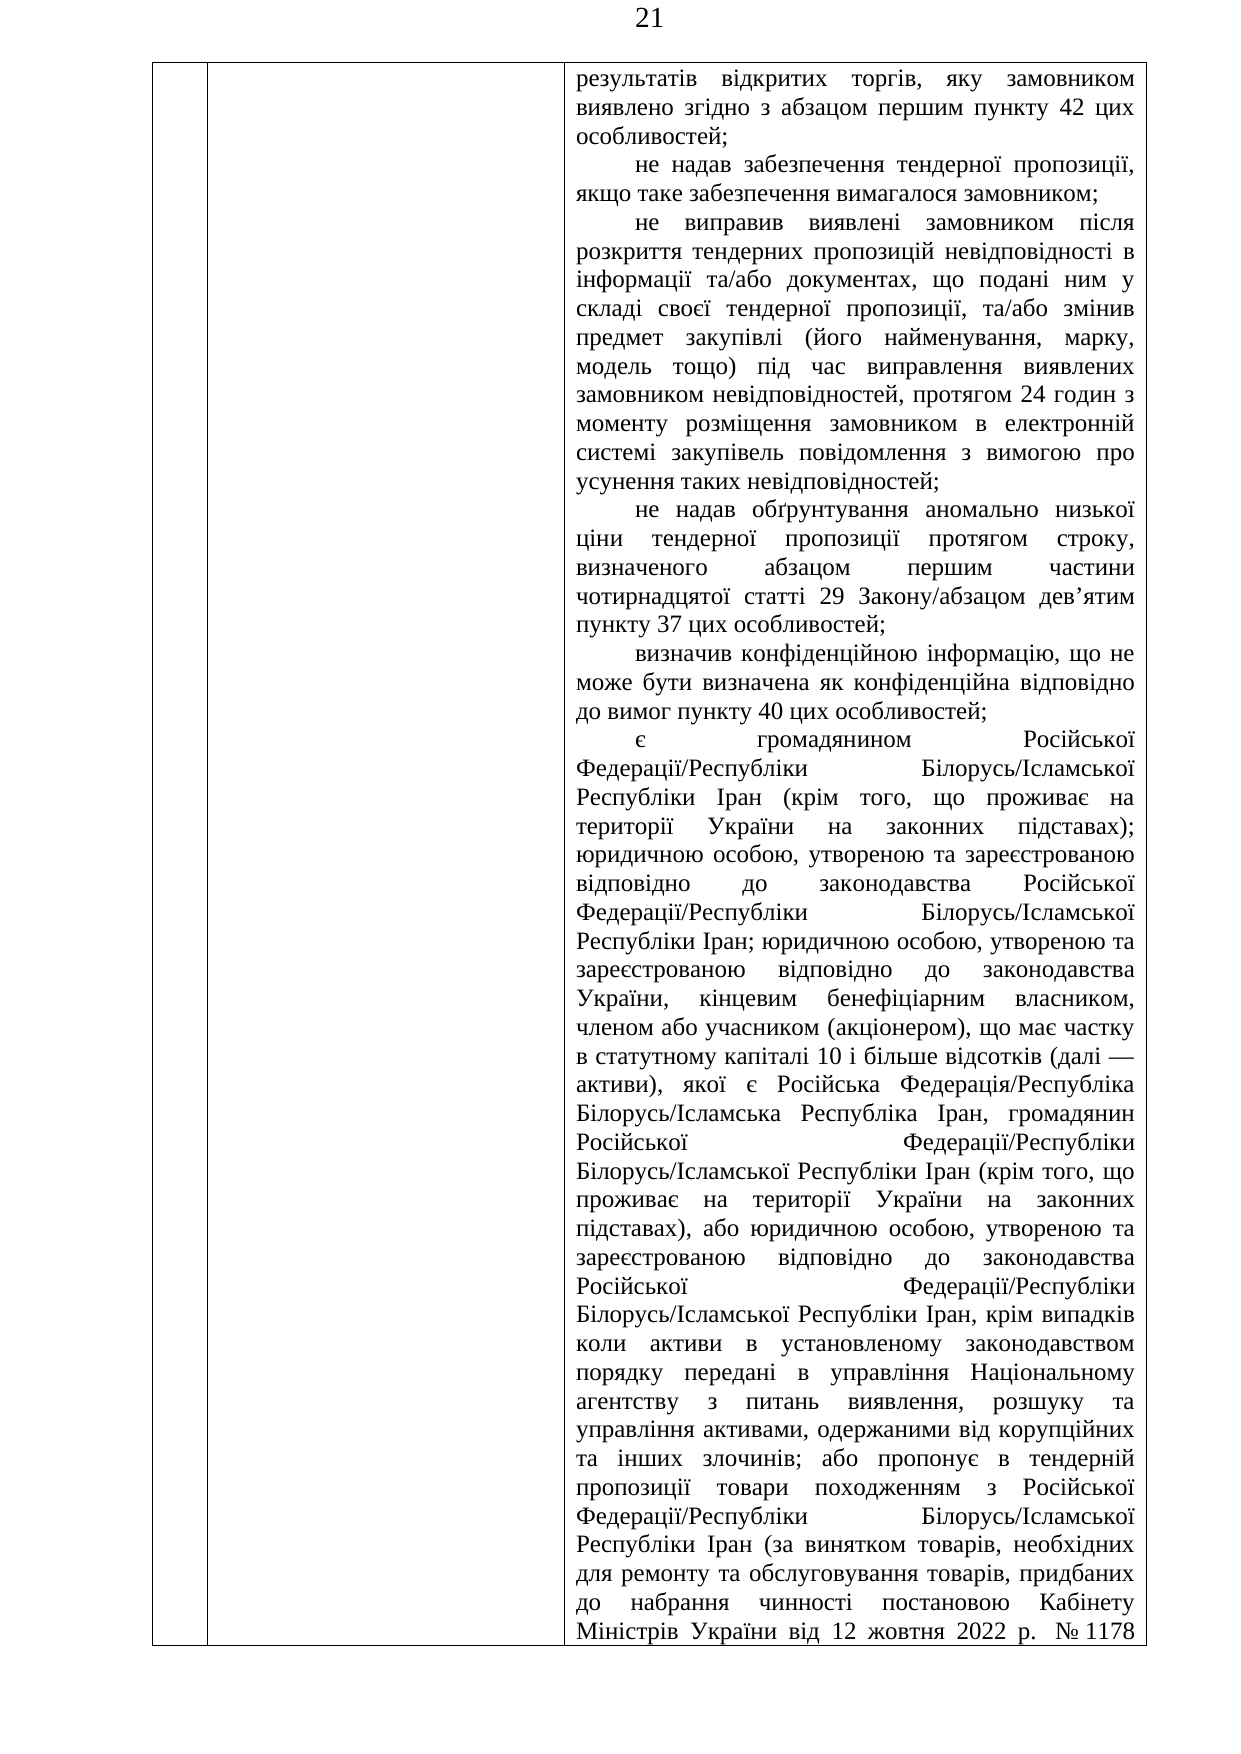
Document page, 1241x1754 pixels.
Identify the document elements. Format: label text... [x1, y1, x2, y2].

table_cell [208, 63, 564, 1644]
table_cell 3 [153, 63, 207, 1644]
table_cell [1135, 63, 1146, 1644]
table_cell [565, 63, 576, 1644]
